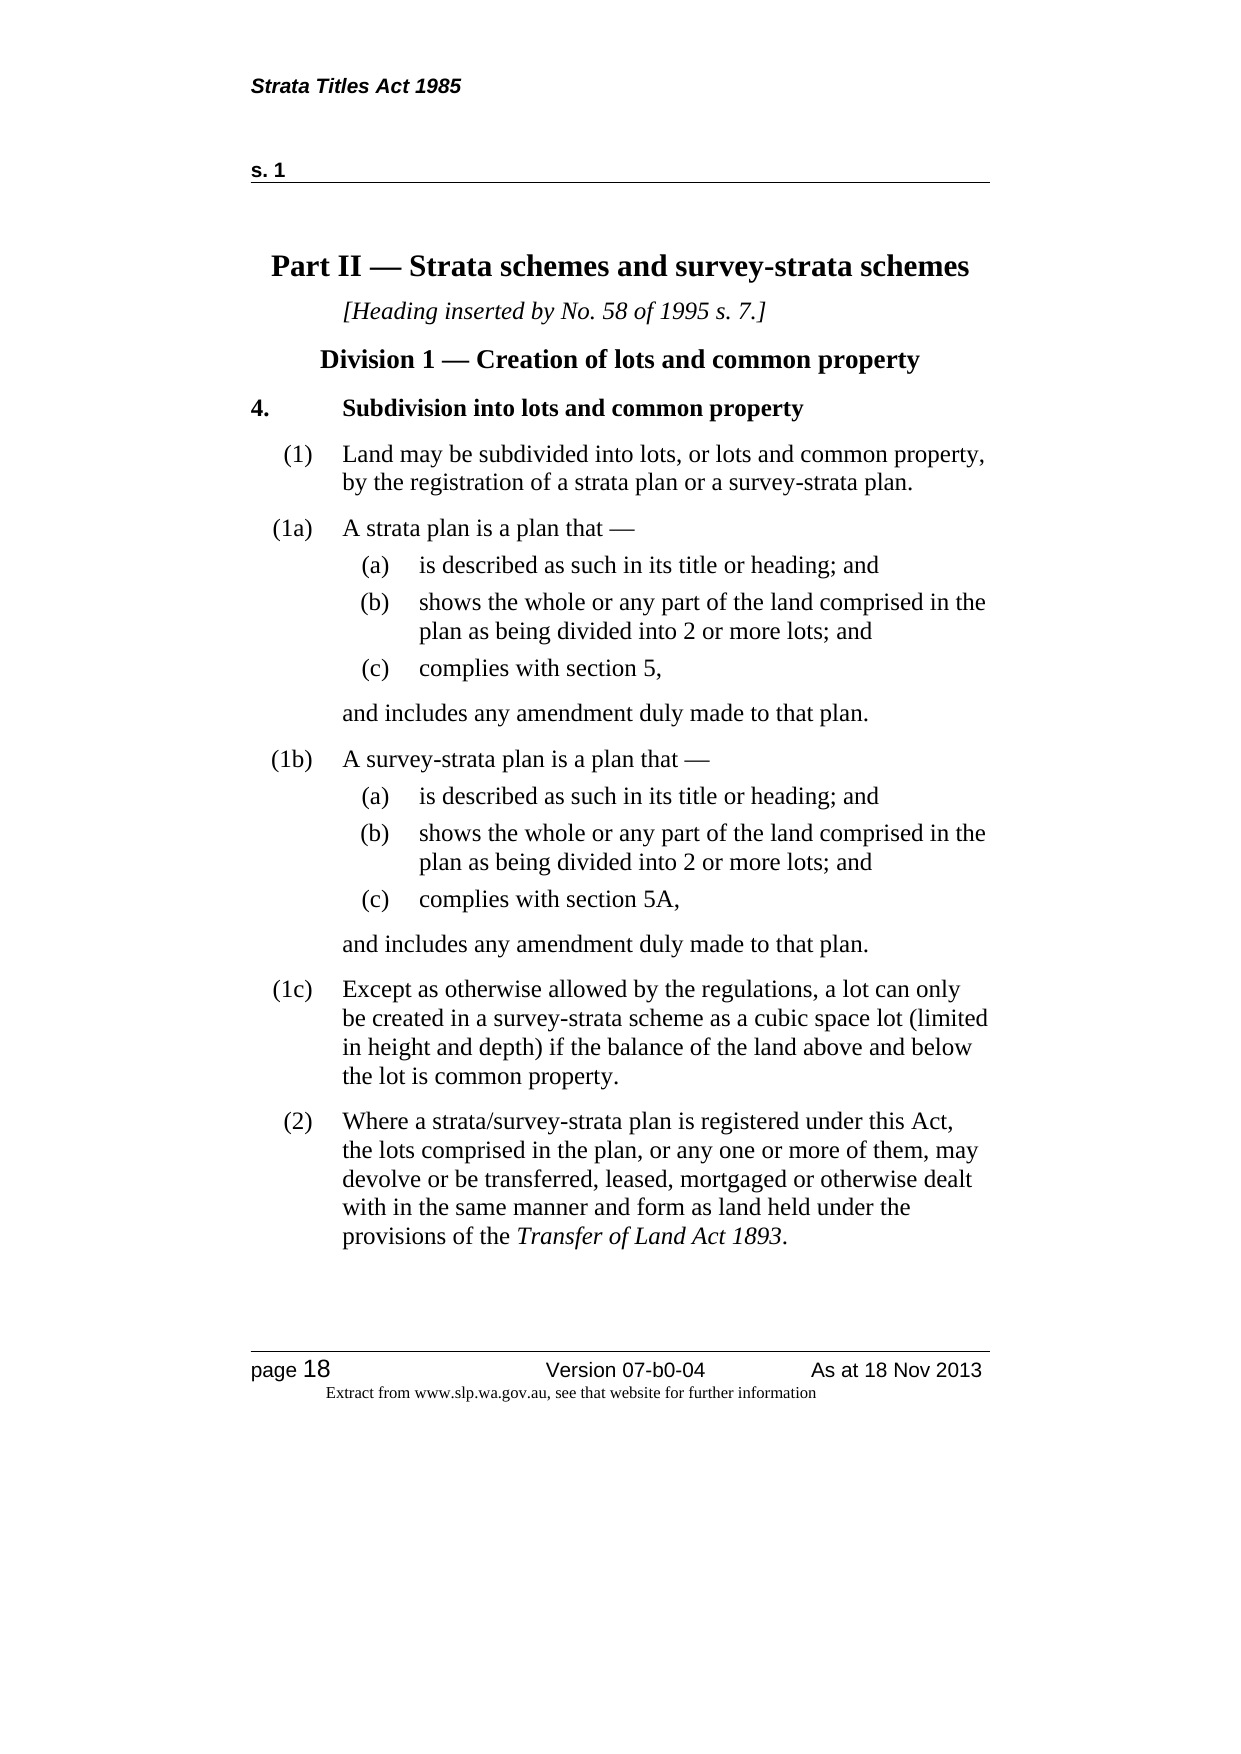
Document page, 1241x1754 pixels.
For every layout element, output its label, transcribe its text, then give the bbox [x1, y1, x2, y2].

text (1a) A strata plan is a plan that — [251, 513, 990, 542]
subtitle 4. Subdivision into lots and common property [251, 393, 990, 422]
text (1c) Except as otherwise allowed by the regulations, a lot can only be created in a survey-strata scheme as a cubic space lot (limited in height and depth) if the balance of the land above and below the lot is common property. [251, 974, 990, 1089]
text and includes any amendment duly made to that plan. [251, 698, 990, 727]
text (b) shows the whole or any part of the land comprised in the plan as being divided into 2 or more lots; and [251, 818, 990, 875]
text (a) is described as such in its title or heading; and [251, 550, 990, 579]
text (c) complies with section 5, [251, 653, 990, 682]
subtitle Part II — Strata schemes and survey-strata schemes [251, 247, 990, 283]
text (a) is described as such in its title or heading; and [251, 781, 990, 809]
text (1b) A survey-strata plan is a plan that — [251, 744, 990, 772]
text and includes any amendment duly made to that plan. [251, 929, 990, 958]
subtitle Division 1 — Creation of lots and common property [251, 343, 990, 374]
text (c) complies with section 5A, [251, 884, 990, 912]
subtitle [Heading inserted by No. 58 of 1995 s. 7.] [251, 296, 990, 325]
text (2) Where a strata/survey-strata plan is registered under this Act, the lots comprised in the plan, or any one or more of them, may devolve or be transferred, leased, mortgaged or otherwise dealt with in the same manner and form as land held under the provisions of the Transfer of Land Act 1893. [251, 1106, 990, 1250]
text (1) Land may be subdivided into lots, or lots and common property, by the registration of a strata plan or a survey-strata plan. [251, 439, 990, 496]
text (b) shows the whole or any part of the land comprised in the plan as being divided into 2 or more lots; and [251, 587, 990, 644]
